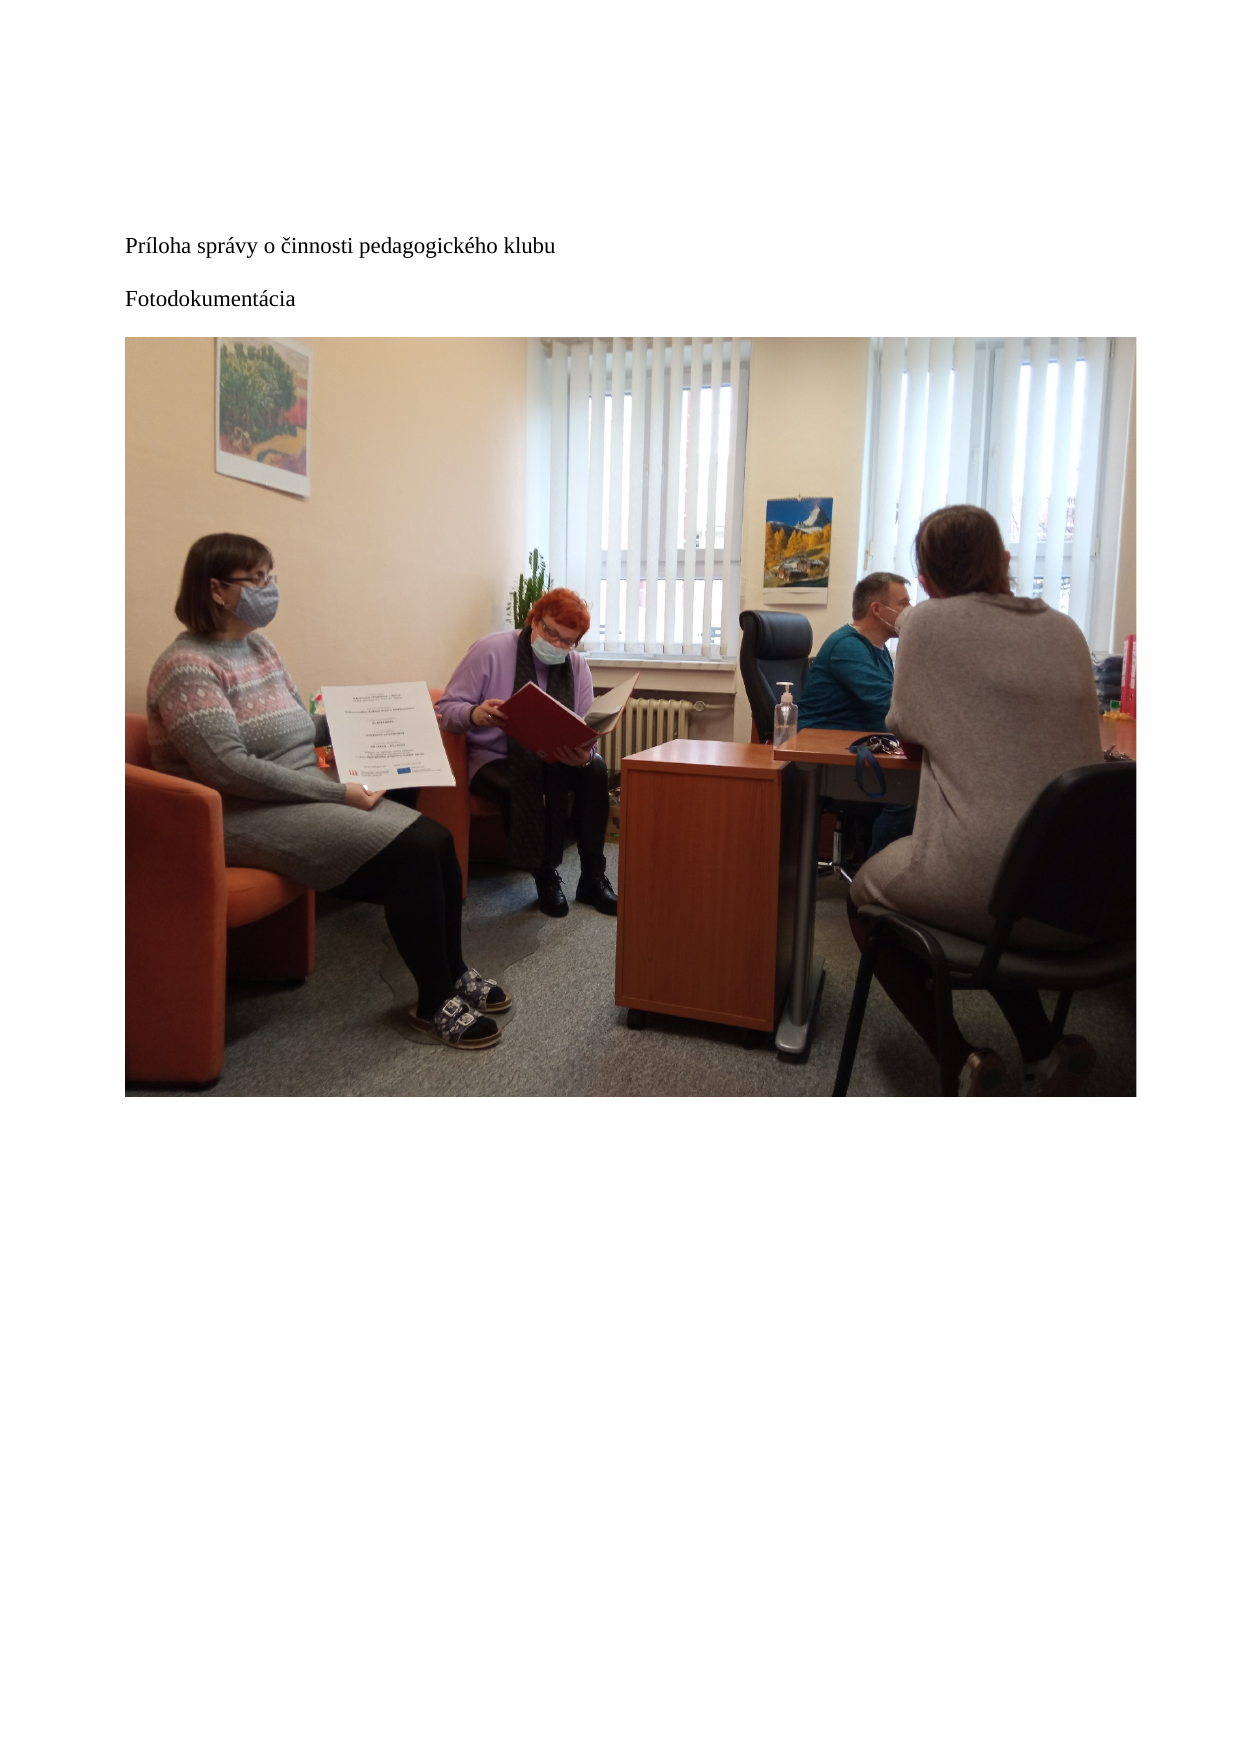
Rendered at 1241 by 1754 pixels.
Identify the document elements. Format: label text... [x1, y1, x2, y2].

text Fotodokumentácia [125, 285, 1136, 311]
picture [125, 337, 1137, 1097]
text Príloha správy o činnosti pedagogického klubu [125, 232, 1136, 259]
